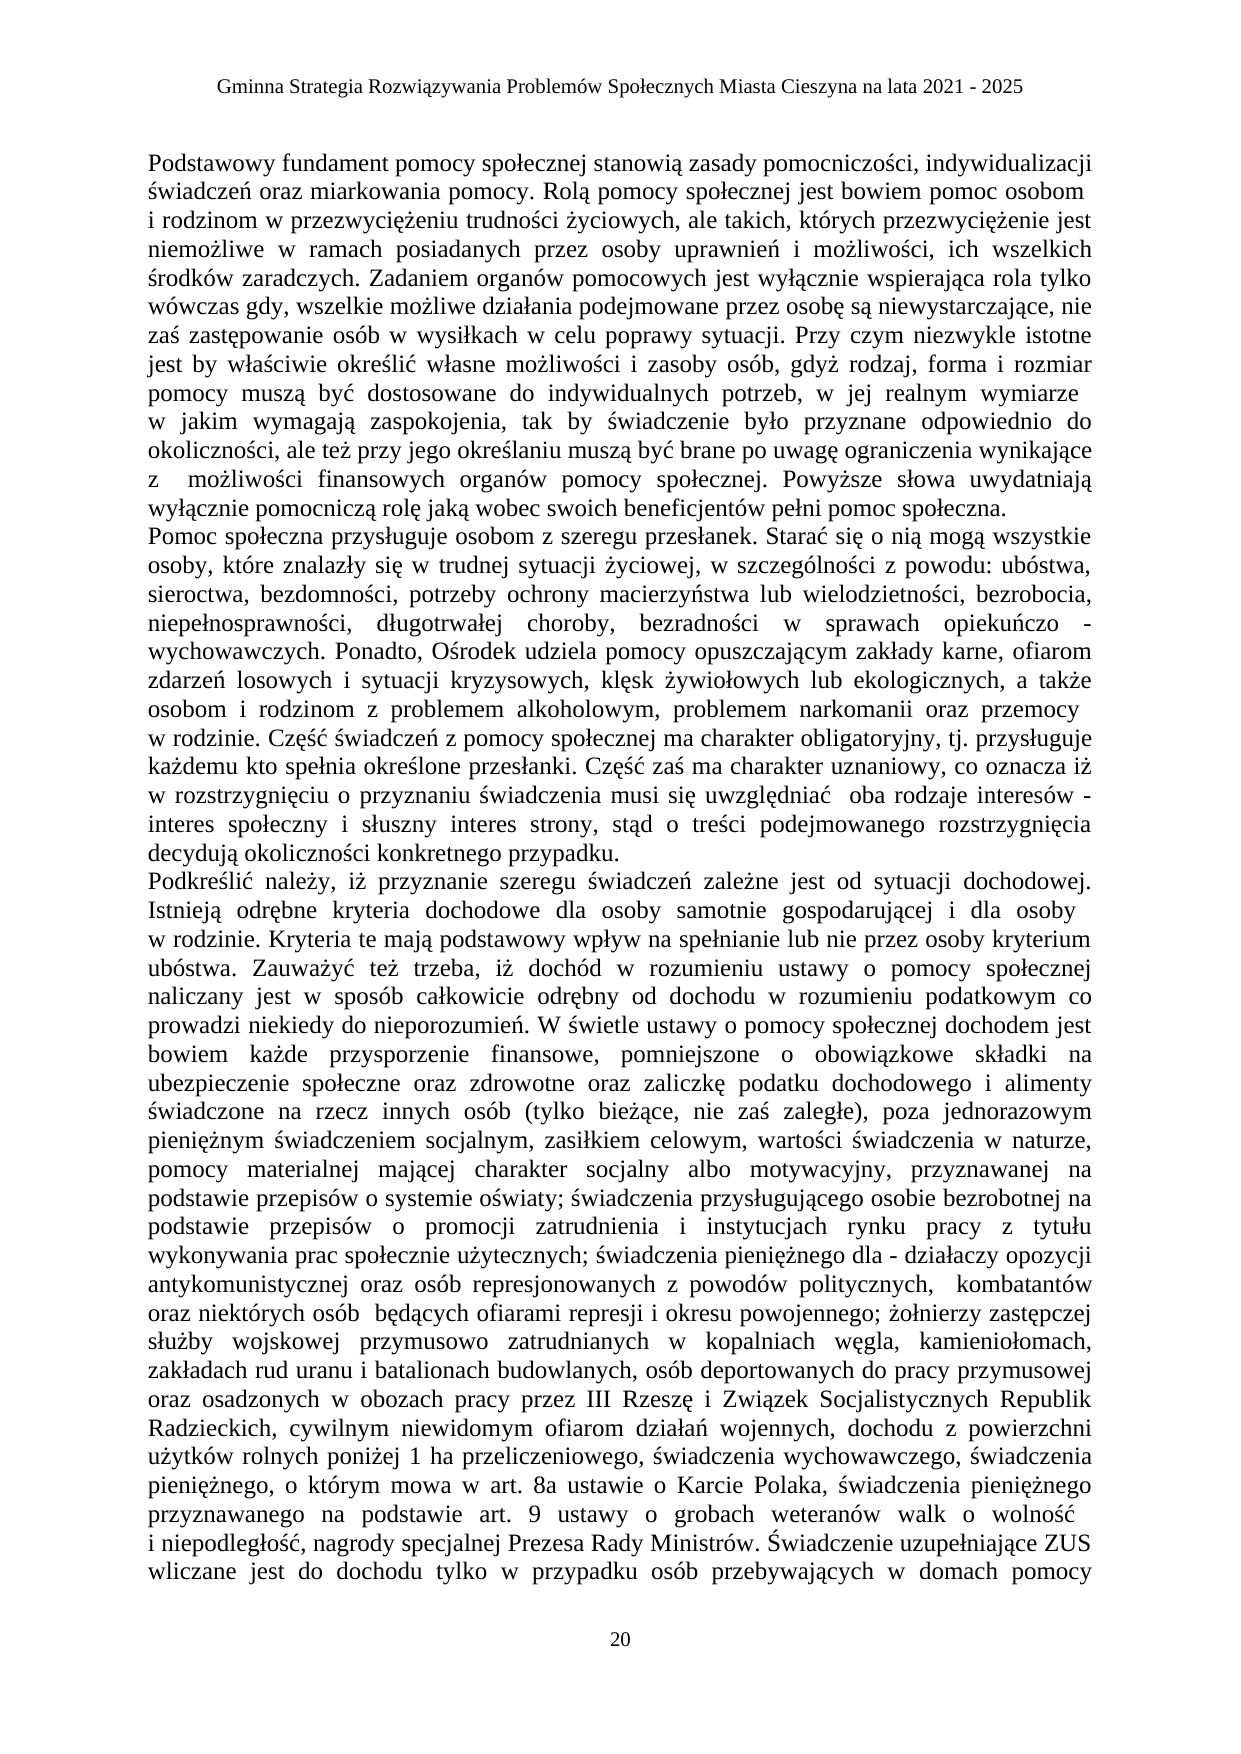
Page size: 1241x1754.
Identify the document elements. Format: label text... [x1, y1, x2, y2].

text Podstawowy fundament pomocy społecznej stanowią zasady pomocniczości, indywidualizacji świadczeń oraz miarkowania pomocy. Rolą pomocy społecznej jest bowiem pomoc osobom i rodzinom w przezwyciężeniu trudności życiowych, ale takich, których przezwyciężenie jest niemożliwe w ramach posiadanych przez osoby uprawnień i możliwości, ich wszelkich środków zaradczych. Zadaniem organów pomocowych jest wyłącznie wspierająca rola tylko wówczas gdy, wszelkie możliwe działania podejmowane przez osobę są niewystarczające, nie zaś zastępowanie osób w wysiłkach w celu poprawy sytuacji. Przy czym niezwykle istotne jest by właściwie określić własne możliwości i zasoby osób, gdyż rodzaj, forma i rozmiar pomocy muszą być dostosowane do indywidualnych potrzeb, w jej realnym wymiarze w jakim wymagają zaspokojenia, tak by świadczenie było przyznane odpowiednio do okoliczności, ale też przy jego określaniu muszą być brane po uwagę ograniczenia wynikające z możliwości finansowych organów pomocy społecznej. Powyższe słowa uwydatniają wyłącznie pomocniczą rolę jaką wobec swoich beneficjentów pełni pomoc społeczna. [148, 148, 1093, 521]
text Pomoc społeczna przysługuje osobom z szeregu przesłanek. Starać się o nią mogą wszystkie osoby, które znalazły się w trudnej sytuacji życiowej, w szczególności z powodu: ubóstwa, sieroctwa, bezdomności, potrzeby ochrony macierzyństwa lub wielodzietności, bezrobocia, niepełnosprawności, długotrwałej choroby, bezradności w sprawach opiekuńczo - wychowawczych. Ponadto, Ośrodek udziela pomocy opuszczającym zakłady karne, ofiarom zdarzeń losowych i sytuacji kryzysowych, klęsk żywiołowych lub ekologicznych, a także osobom i rodzinom z problemem alkoholowym, problemem narkomanii oraz przemocy w rodzinie. Część świadczeń z pomocy społecznej ma charakter obligatoryjny, tj. przysługuje każdemu kto spełnia określone przesłanki. Część zaś ma charakter uznaniowy, co oznacza iż w rozstrzygnięciu o przyznaniu świadczenia musi się uwzględniać oba rodzaje interesów - interes społeczny i słuszny interes strony, stąd o treści podejmowanego rozstrzygnięcia decydują okoliczności konkretnego przypadku. [148, 521, 1093, 866]
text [148, 866, 1093, 1585]
